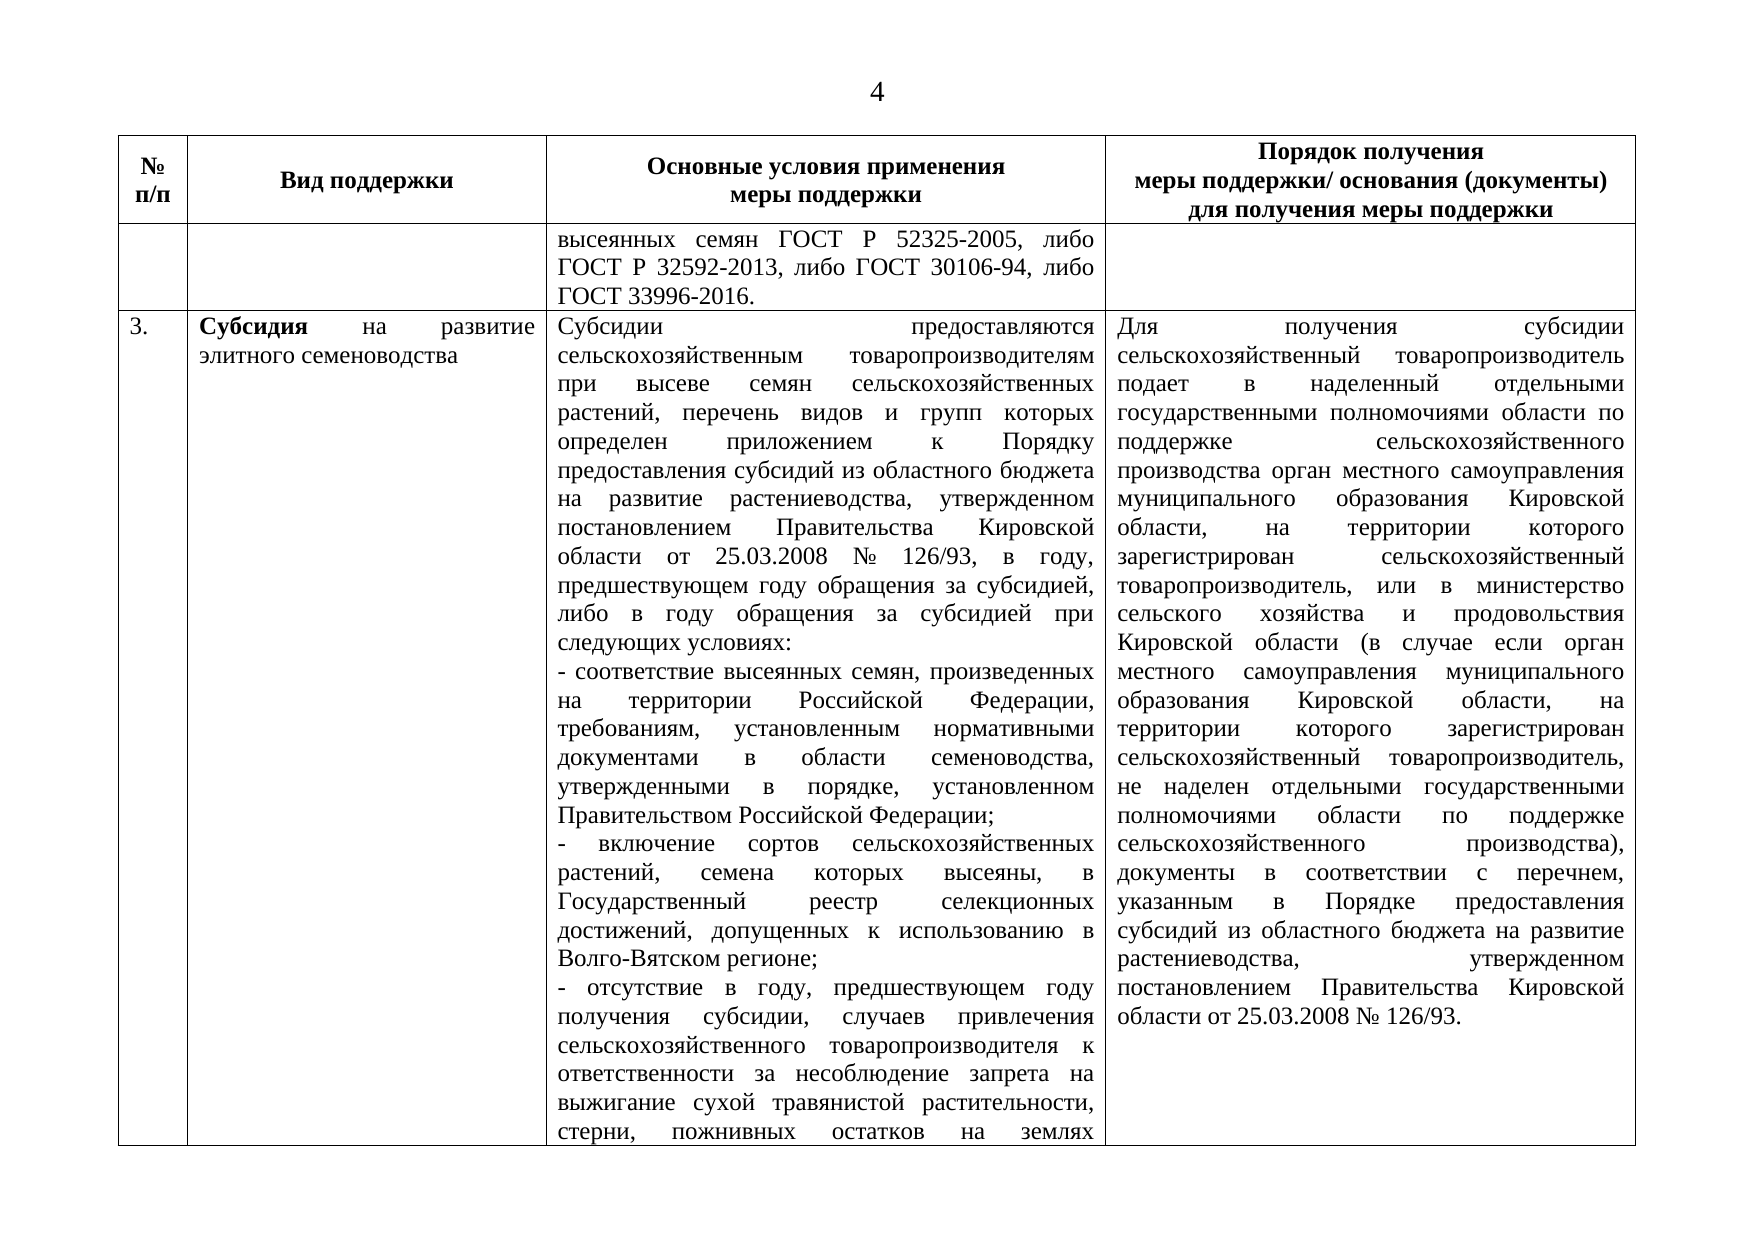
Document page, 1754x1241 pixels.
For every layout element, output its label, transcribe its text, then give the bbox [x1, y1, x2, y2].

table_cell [188, 311, 546, 1145]
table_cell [547, 311, 1105, 1145]
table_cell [1106, 224, 1635, 310]
table_cell [119, 311, 187, 1145]
table_header Порядок получения меры поддержки/ основания (документы) для получения меры поддержки [1106, 136, 1635, 223]
table_header Основные условия применения меры поддержки [547, 136, 1105, 223]
table_header № п/п [119, 136, 187, 223]
table_header Вид поддержки [188, 136, 546, 223]
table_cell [547, 224, 1105, 310]
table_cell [188, 224, 546, 310]
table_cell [1106, 311, 1635, 1145]
table_cell [119, 224, 187, 310]
